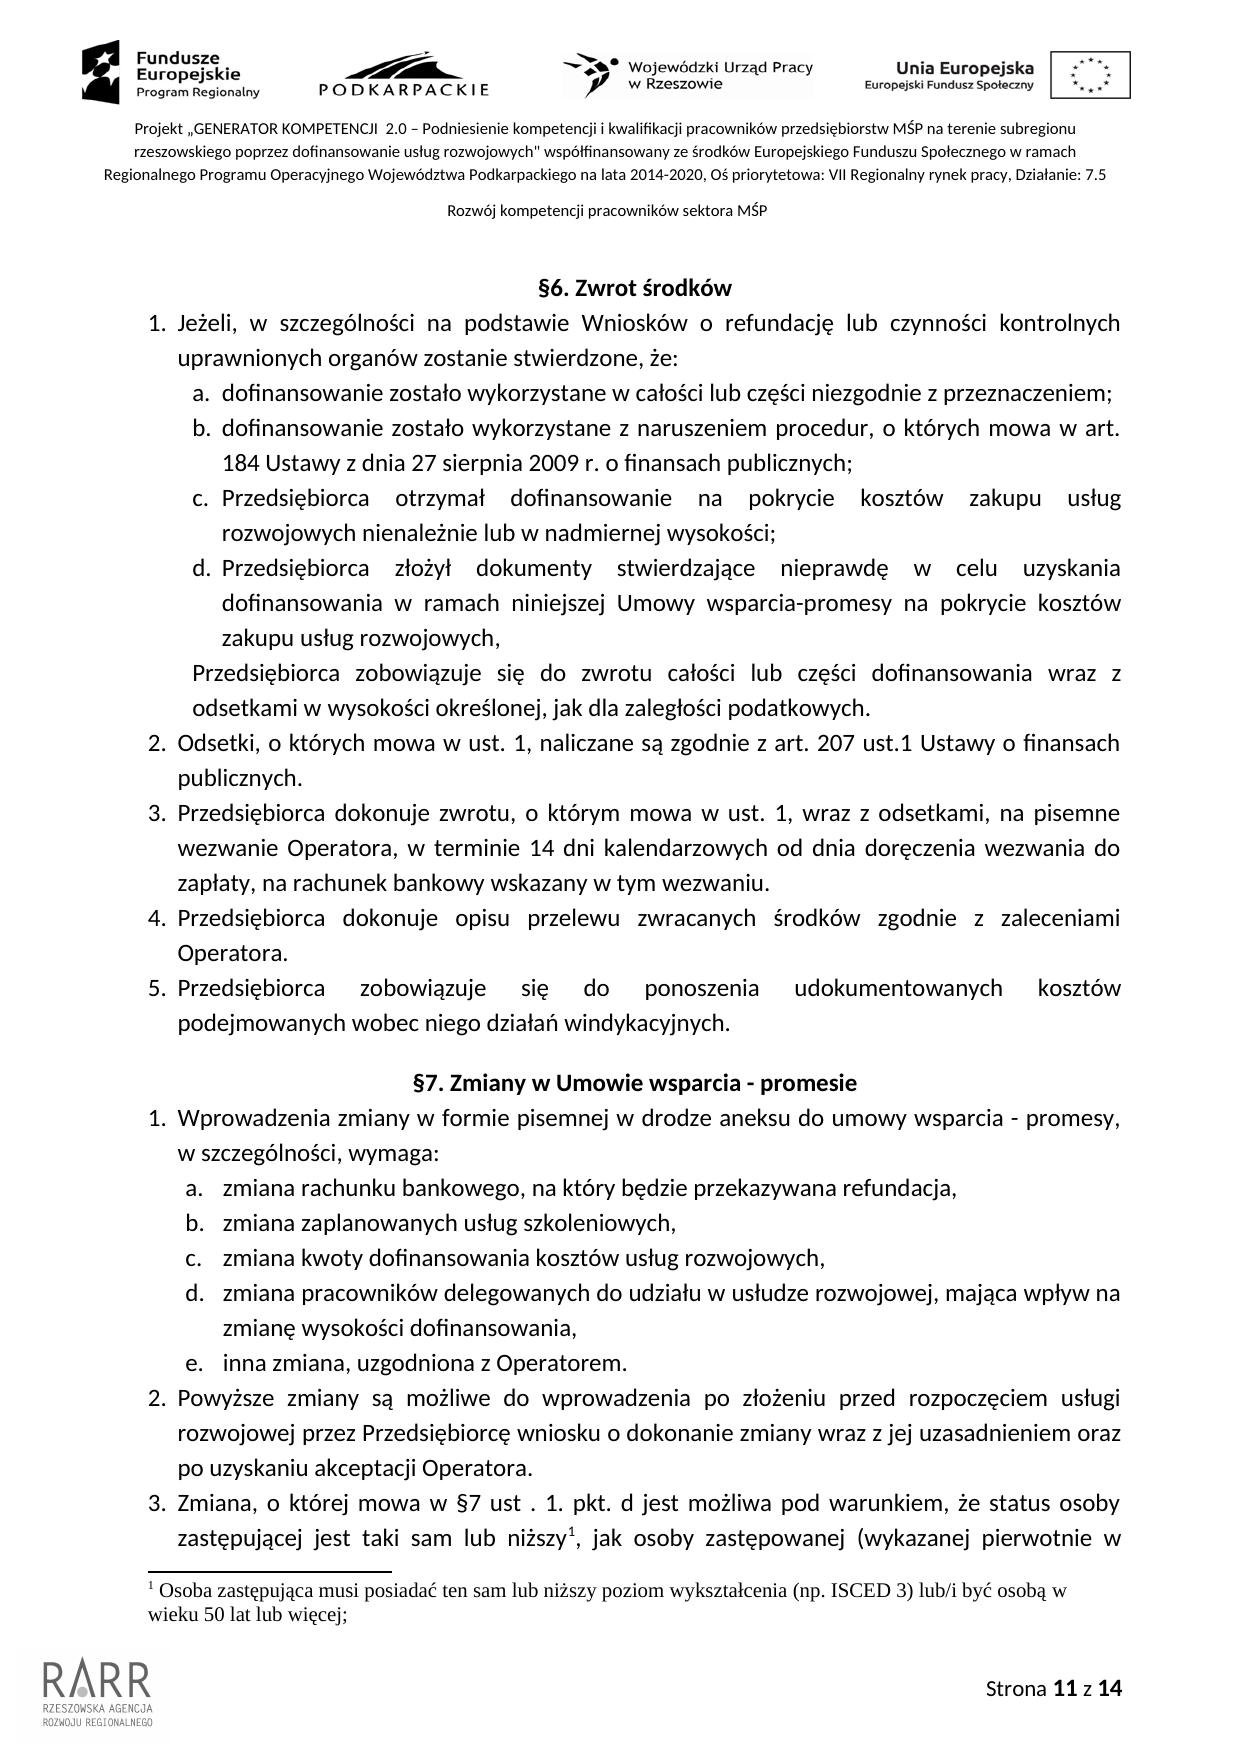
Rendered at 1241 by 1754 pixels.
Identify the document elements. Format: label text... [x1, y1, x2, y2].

text §6. Zwrot środków [148, 273, 1122, 303]
list Odsetki, o których mowa w ust. 1, naliczane są zgodnie z art. 207 ust.1 Ustawy o finansach publicznych. [148, 728, 1122, 793]
picture [17, 1646, 173, 1745]
list zmiana pracowników delegowanych do udziału w usłudze rozwojowej, mająca wpływ na zmianę wysokości dofinansowania, [185, 1278, 1122, 1343]
list Przedsiębiorca złożył dokumenty stwierdzające nieprawdę w celu uzyskania dofinansowania w ramach niniejszej Umowy wsparcia-promesy na pokrycie kosztów zakupu usług rozwojowych, [192, 553, 1122, 653]
picture [284, 36, 521, 107]
list Przedsiębiorca dokonuje opisu przelewu zwracanych środków zgodnie z zaleceniami Operatora. [148, 903, 1122, 968]
text Przedsiębiorca zobowiązuje się do zwrotu całości lub części dofinansowania wraz z odsetkami w wysokości określonej, jak dla zaległości podatkowych. [192, 658, 1122, 723]
list Przedsiębiorca otrzymał dofinansowanie na pokrycie kosztów zakupu usług rozwojowych nienależnie lub w nadmiernej wysokości; [192, 483, 1122, 548]
list zmiana rachunku bankowego, na który będzie przekazywana refundacja, [185, 1173, 1122, 1203]
list Przedsiębiorca dokonuje zwrotu, o którym mowa w ust. 1, wraz z odsetkami, na pisemne wezwanie Operatora, w terminie 14 dni kalendarzowych od dnia doręczenia wezwania do zapłaty, na rachunek bankowy wskazany w tym wezwaniu. [148, 798, 1122, 898]
list inna zmiana, uzgodniona z Operatorem. [185, 1348, 1122, 1378]
list Wprowadzenia zmiany w formie pisemnej w drodze aneksu do umowy wsparcia - promesy, w szczególności, wymaga: [148, 1103, 1122, 1168]
list Przedsiębiorca zobowiązuje się do ponoszenia udokumentowanych kosztów podejmowanych wobec niego działań windykacyjnych. [148, 973, 1122, 1038]
list dofinansowanie zostało wykorzystane z naruszeniem procedur, o których mowa w art. 184 Ustawy z dnia 27 sierpnia 2009 r. o finansach publicznych; [192, 413, 1122, 478]
text §7. Zmiany w Umowie wsparcia - promesie [148, 1068, 1122, 1098]
picture [561, 51, 816, 100]
list zmiana kwoty dofinansowania kosztów usług rozwojowych, [185, 1243, 1122, 1273]
list Powyższe zmiany są możliwe do wprowadzenia po złożeniu przed rozpoczęciem usługi rozwojowej przez Przedsiębiorcę wniosku o dokonanie zmiany wraz z jej uzasadnieniem oraz po uzyskaniu akceptacji Operatora. [148, 1383, 1122, 1483]
list dofinansowanie zostało wykorzystane w całości lub części niezgodnie z przeznaczeniem; [192, 378, 1122, 408]
picture [68, 38, 275, 106]
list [148, 1488, 1122, 1553]
list zmiana zaplanowanych usług szkoleniowych, [185, 1208, 1122, 1238]
list Jeżeli, w szczególności na podstawie Wniosków o refundację lub czynności kontrolnych uprawnionych organów zostanie stwierdzone, że: [148, 308, 1122, 373]
picture [856, 49, 1134, 100]
